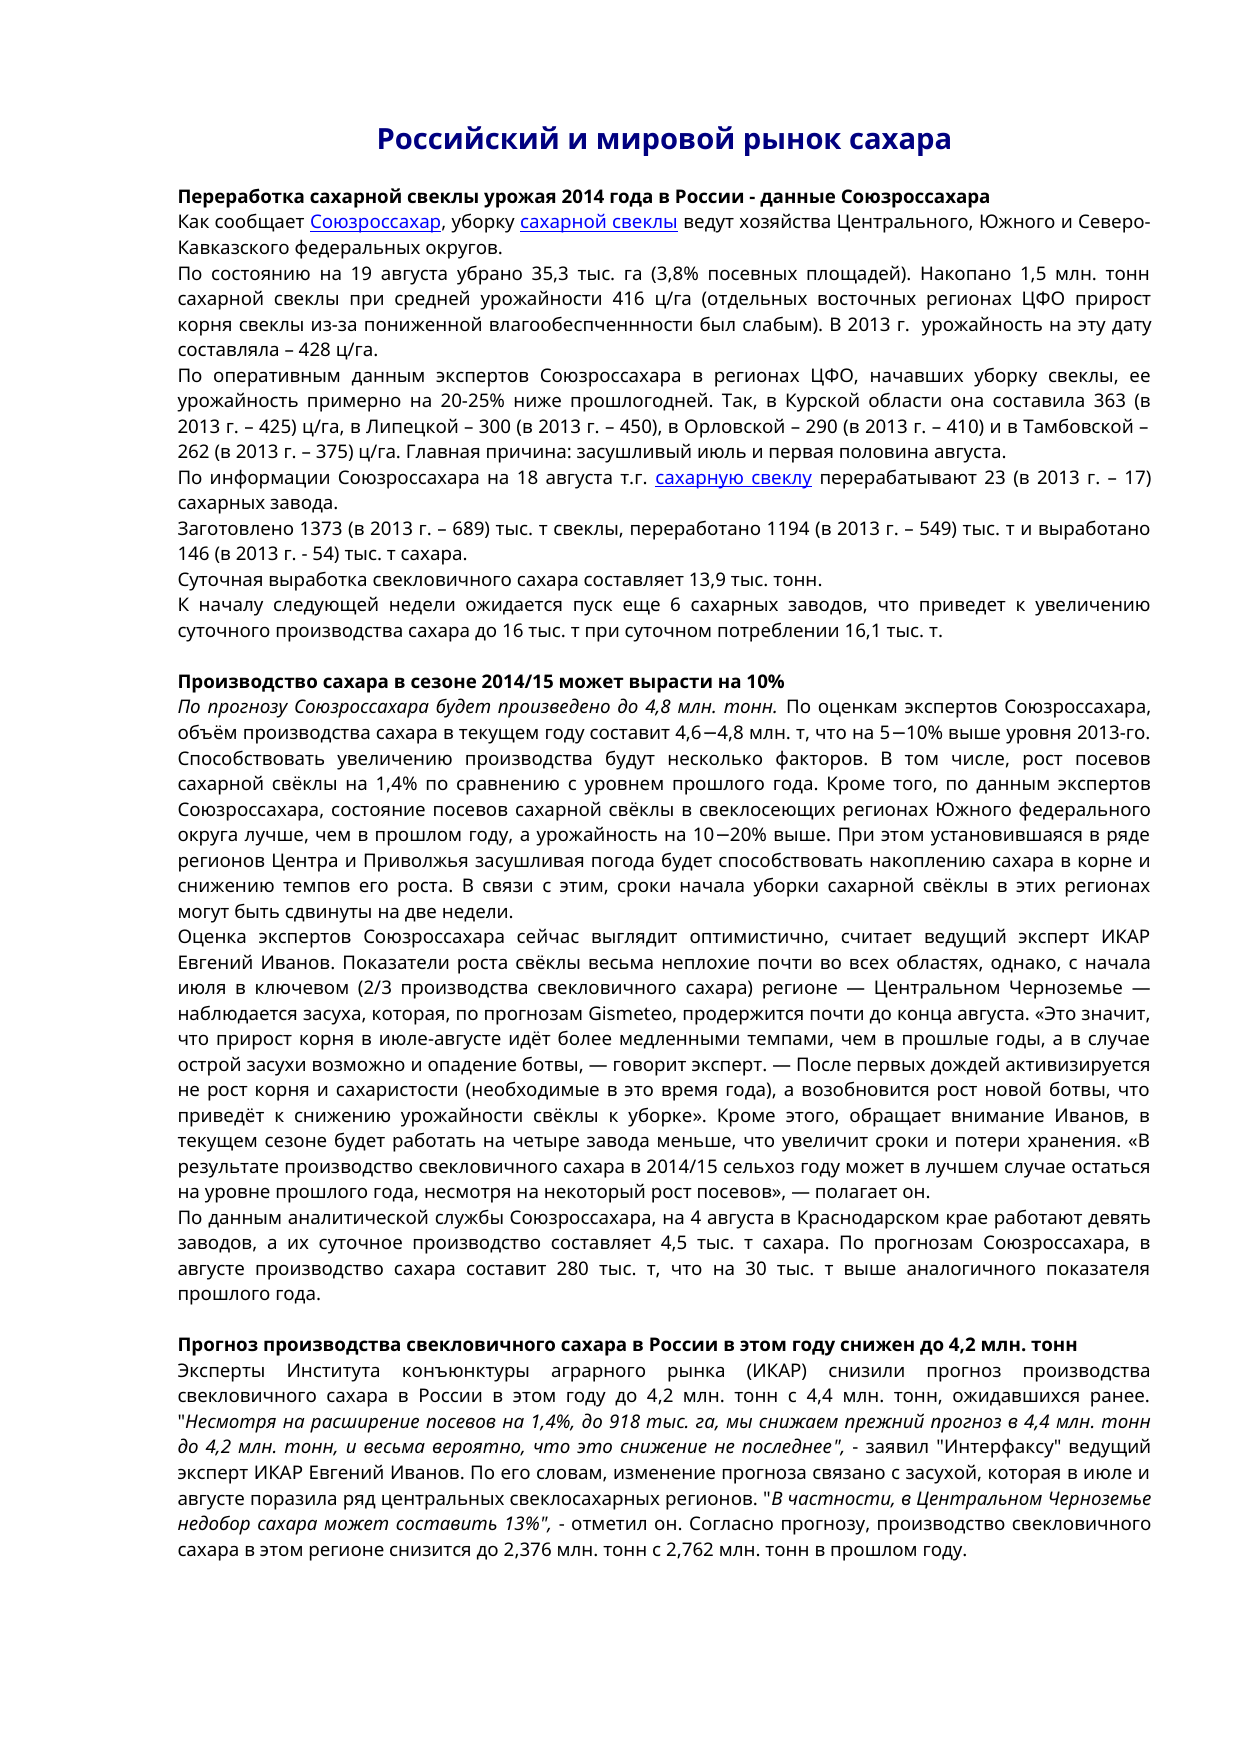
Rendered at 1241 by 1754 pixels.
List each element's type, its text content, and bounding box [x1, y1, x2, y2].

subtitle Прогноз производства свекловичного сахара в России в этом году снижен до 4,2 млн. тонн [177, 1332, 1152, 1357]
text По прогнозу Союзроссахара будет произведено до 4,8 млн. тонн. По оценкам экспертов Союзроссахара, объём производства сахара в текущем году составит 4,6−4,8 млн. т, что на 5−10% выше уровня 2013-го. Способствовать увеличению производства будут несколько факторов. В том числе, рост посевов сахарной свёклы на 1,4% по сравнению с уровнем прошлого года. Кроме того, по данным экспертов Союзроссахара, состояние посевов сахарной свёклы в свеклосеющих регионах Южного федерального округа лучше, чем в прошлом году, а урожайность на 10−20% выше. При этом установившаяся в ряде регионов Центра и Приволжья засушливая погода будет способствовать накоплению сахара в корне и снижению темпов его роста. В связи с этим, сроки начала уборки сахарной свёклы в этих регионах могут быть сдвинуты на две недели. [177, 694, 1152, 923]
text Эксперты Института конъюнктуры аграрного рынка (ИКАР) снизили прогноз производства свекловичного сахара в России в этом году до 4,2 млн. тонн с 4,4 млн. тонн, ожидавшихся ранее. "Несмотря на расширение посевов на 1,4%, до 918 тыс. га, мы снижаем прежний прогноз в 4,4 млн. тонн до 4,2 млн. тонн, и весьма вероятно, что это снижение не последнее", - заявил "Интерфаксу" ведущий эксперт ИКАР Евгений Иванов. По его словам, изменение прогноза связано с засухой, которая в июле и августе поразила ряд центральных свеклосахарных регионов. "В частности, в Центральном Черноземье недобор сахара может составить 13%", - отметил он. Согласно прогнозу, производство свекловичного сахара в этом регионе снизится до 2,376 млн. тонн с 2,762 млн. тонн в прошлом году. [177, 1357, 1152, 1561]
text Суточная выработка свекловичного сахара составляет 13,9 тыс. тонн. [177, 566, 1152, 592]
text Как сообщает Союзроссахар, уборку сахарной свеклы ведут хозяйства Центрального, Южного и Северо-Кавказского федеральных округов. [177, 209, 1152, 260]
text По данным аналитической службы Союзроссахара, на 4 августа в Краснодарском крае работают девять заводов, а их суточное производство составляет 4,5 тыс. т сахара. По прогнозам Союзроссахара, в августе производство сахара составит 280 тыс. т, что на 30 тыс. т выше аналогичного показателя прошлого года. [177, 1204, 1152, 1306]
subtitle Российский и мировой рынок сахара [177, 118, 1152, 158]
text По оперативным данным экспертов Союзроссахара в регионах ЦФО, начавших уборку свеклы, ее урожайность примерно на 20-25% ниже прошлогодней. Так, в Курской области она составила 363 (в 2013 г. – 425) ц/га, в Липецкой – 300 (в 2013 г. – 450), в Орловской – 290 (в 2013 г. – 410) и в Тамбовской – 262 (в 2013 г. – 375) ц/га. Главная причина: засушливый июль и первая половина августа. [177, 362, 1152, 464]
subtitle Переработка сахарной свеклы урожая 2014 года в России - данные Союзроссахара [177, 183, 1152, 209]
text Производство сахара в сезоне 2014/15 может вырасти на 10% [177, 668, 1152, 694]
text К началу следующей недели ожидается пуск еще 6 сахарных заводов, что приведет к увеличению суточного производства сахара до 16 тыс. т при суточном потреблении 16,1 тыс. т. [177, 592, 1152, 643]
text Заготовлено 1373 (в 2013 г. – 689) тыс. т свеклы, переработано 1194 (в 2013 г. – 549) тыс. т и выработано 146 (в 2013 г. - 54) тыс. т сахара. [177, 515, 1152, 566]
text По информации Союзроссахара на 18 августа т.г. сахарную свеклу перерабатывают 23 (в 2013 г. – 17) сахарных завода. [177, 464, 1152, 515]
text По состоянию на 19 августа убрано 35,3 тыс. га (3,8% посевных площадей). Накопано 1,5 млн. тонн сахарной свеклы при средней урожайности 416 ц/га (отдельных восточных регионах ЦФО прирост корня свеклы из-за пониженной влагообеспченнности был слабым). В 2013 г. урожайность на эту дату составляла – 428 ц/га. [177, 260, 1152, 362]
text Оценка экспертов Союзроссахара сейчас выглядит оптимистично, считает ведущий эксперт ИКАР Евгений Иванов. Показатели роста свёклы весьма неплохие почти во всех областях, однако, с начала июля в ключевом (2/3 производства свекловичного сахара) регионе — Центральном Черноземье — наблюдается засуха, которая, по прогнозам Gismeteo, продержится почти до конца августа. «Это значит, что прирост корня в июле-августе идёт более медленными темпами, чем в прошлые годы, а в случае острой засухи возможно и опадение ботвы, — говорит эксперт. — После первых дождей активизируется не рост корня и сахаристости (необходимые в это время года), а возобновится рост новой ботвы, что приведёт к снижению урожайности свёклы к уборке». Кроме этого, обращает внимание Иванов, в текущем сезоне будет работать на четыре завода меньше, что увеличит сроки и потери хранения. «В результате производство свекловичного сахара в 2014/15 сельхоз году может в лучшем случае остаться на уровне прошлого года, несмотря на некоторый рост посевов», — полагает он. [177, 923, 1152, 1204]
